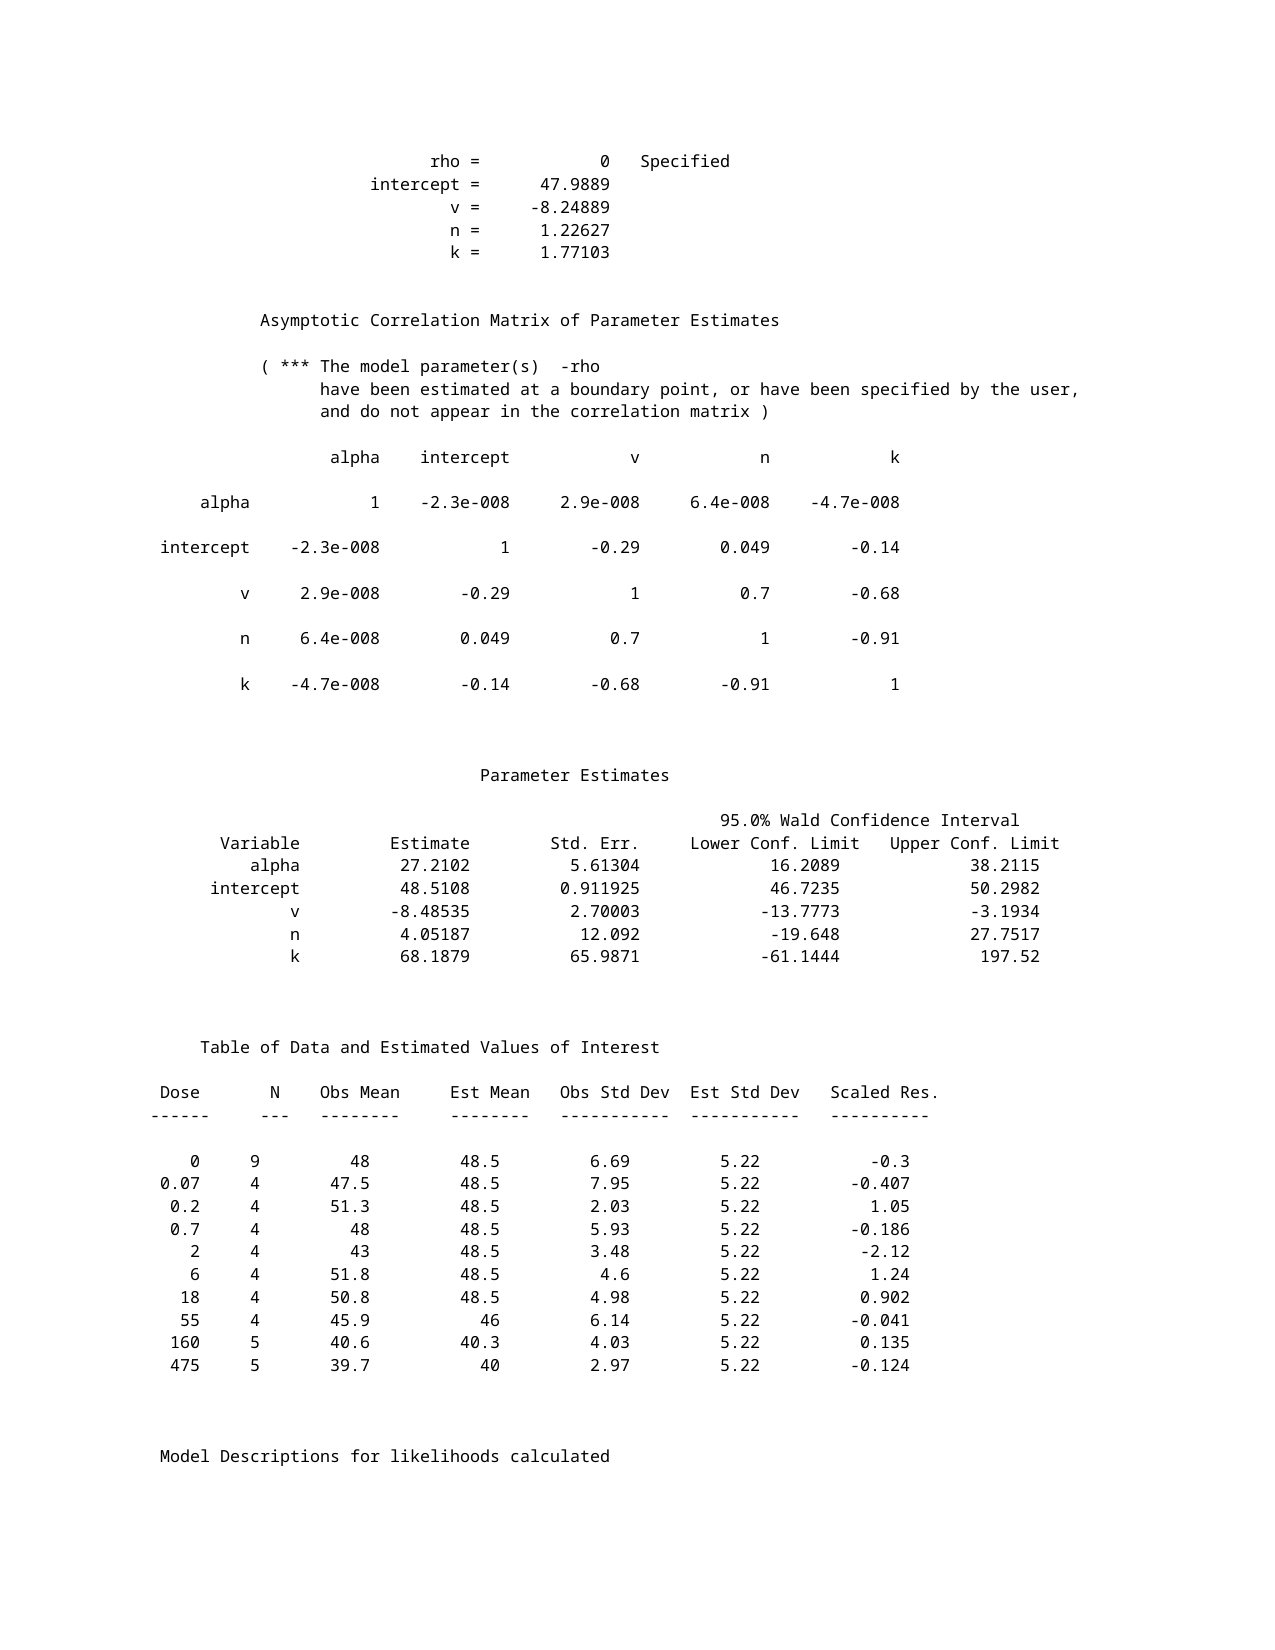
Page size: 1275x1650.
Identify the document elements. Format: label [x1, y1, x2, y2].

text [150, 150, 1125, 1490]
